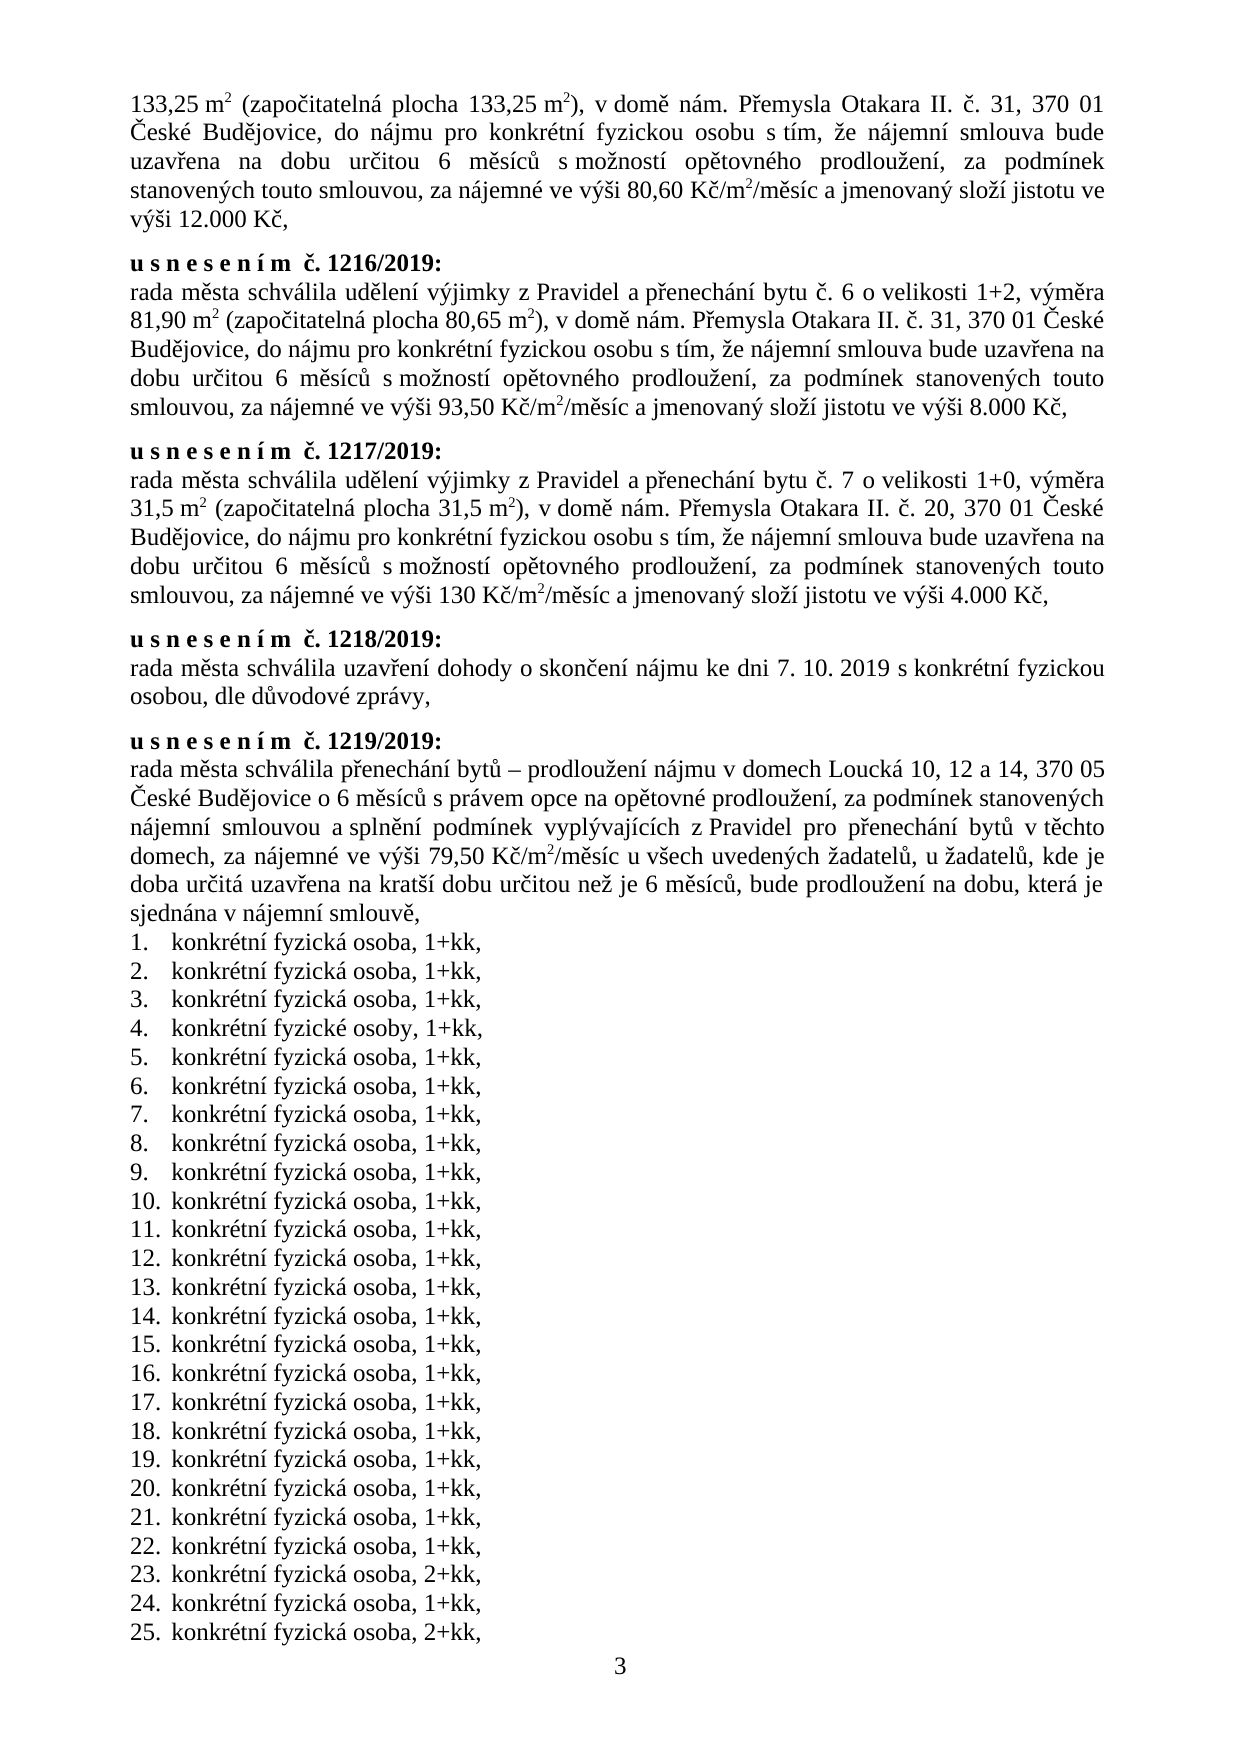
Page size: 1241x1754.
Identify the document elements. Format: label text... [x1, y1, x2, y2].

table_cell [119, 755, 1123, 1649]
table_cell rada města schválila udělení výjimky z Pravidel a přenechání bytu č. 7 o velikosti 1+0, výměra 31,5 m2 (započitatelná plocha 31,5 m2), v domě nám. Přemysla Otakara II. č. 20, 370 01 České Budějovice, do nájmu pro konkrétní fyzickou osobu s tím, že nájemní smlouva bude uzavřena na dobu určitou 6 měsíců s možností opětovného prodloužení, za podmínek stanovených touto smlouvou, za nájemné ve výši 130 Kč/m2/měsíc a jmenovaný složí jistotu ve výši 4.000 Kč, [119, 465, 1123, 611]
table_cell rada města schválila uzavření dohody o skončení nájmu ke dni 7. 10. 2019 s konkrétní fyzickou osobou, dle důvodové zprávy, [119, 653, 1123, 713]
table_cell u s n e s e n í m č. 1219/2019: [119, 713, 1123, 754]
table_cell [119, 89, 1123, 235]
table_cell u s n e s e n í m č. 1218/2019: [119, 611, 1123, 653]
table_cell u s n e s e n í m č. 1216/2019: [119, 235, 1123, 277]
table_cell rada města schválila udělení výjimky z Pravidel a přenechání bytu č. 6 o velikosti 1+2, výměra 81,90 m2 (započitatelná plocha 80,65 m2), v domě nám. Přemysla Otakara II. č. 31, 370 01 České Budějovice, do nájmu pro konkrétní fyzickou osobu s tím, že nájemní smlouva bude uzavřena na dobu určitou 6 měsíců s možností opětovného prodloužení, za podmínek stanovených touto smlouvou, za nájemné ve výši 93,50 Kč/m2/měsíc a jmenovaný složí jistotu ve výši 8.000 Kč, [119, 277, 1123, 423]
table_cell u s n e s e n í m č. 1217/2019: [119, 423, 1123, 465]
